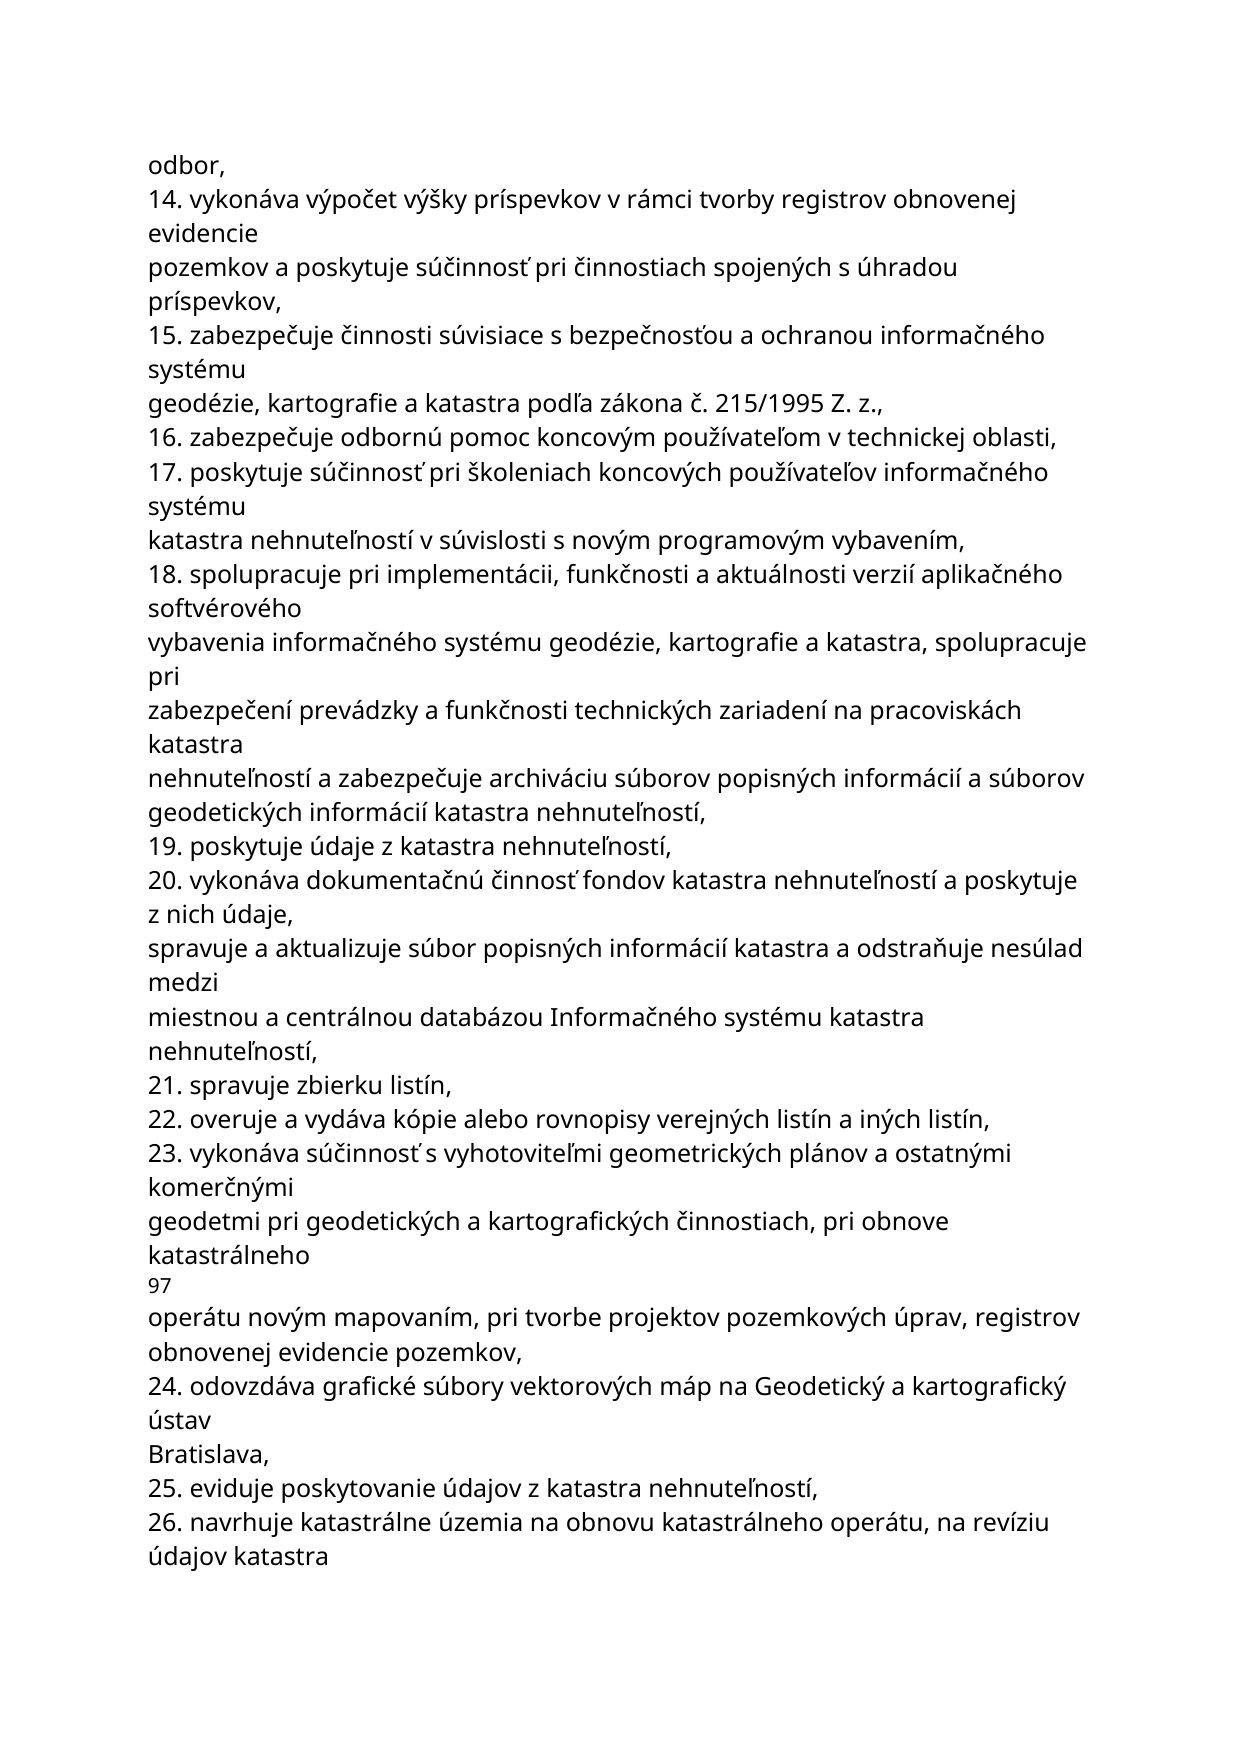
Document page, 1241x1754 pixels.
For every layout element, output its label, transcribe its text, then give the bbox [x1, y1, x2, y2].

text pozemkov a poskytuje súčinnosť pri činnostiach spojených s úhradou príspevkov, [148, 250, 1093, 318]
text spravuje a aktualizuje súbor popisných informácií katastra a odstraňuje nesúlad medzi [148, 931, 1093, 999]
text vybavenia informačného systému geodézie, kartografie a katastra, spolupracuje pri [148, 624, 1093, 693]
text geodézie, kartografie a katastra podľa zákona č. 215/1995 Z. z., [148, 386, 1093, 420]
text geodetmi pri geodetických a kartografických činnostiach, pri obnove katastrálneho [148, 1203, 1093, 1272]
text 16. zabezpečuje odbornú pomoc koncovým používateľom v technickej oblasti, [148, 420, 1093, 454]
text 23. vykonáva súčinnosť s vyhotoviteľmi geometrických plánov a ostatnými komerčnými [148, 1135, 1093, 1203]
text odbor, [148, 148, 1093, 182]
text 24. odovzdáva grafické súbory vektorových máp na Geodetický a kartografický ústav [148, 1368, 1093, 1436]
text operátu novým mapovaním, pri tvorbe projektov pozemkových úprav, registrov [148, 1300, 1093, 1334]
text 14. vykonáva výpočet výšky príspevkov v rámci tvorby registrov obnovenej evidencie [148, 182, 1093, 250]
text katastra nehnuteľností v súvislosti s novým programovým vybavením, [148, 522, 1093, 556]
text 15. zabezpečuje činnosti súvisiace s bezpečnosťou a ochranou informačného systému [148, 318, 1093, 386]
text 26. navrhuje katastrálne územia na obnovu katastrálneho operátu, na revíziu údajov katastra [148, 1504, 1093, 1573]
text nehnuteľností a zabezpečuje archiváciu súborov popisných informácií a súborov [148, 761, 1093, 795]
text 22. overuje a vydáva kópie alebo rovnopisy verejných listín a iných listín, [148, 1101, 1093, 1135]
text obnovenej evidencie pozemkov, [148, 1334, 1093, 1368]
text miestnou a centrálnou databázou Informačného systému katastra nehnuteľností, [148, 999, 1093, 1067]
text 20. vykonáva dokumentačnú činnosť fondov katastra nehnuteľností a poskytuje z nich údaje, [148, 863, 1093, 931]
text 17. poskytuje súčinnosť pri školeniach koncových používateľov informačného systému [148, 454, 1093, 522]
text 97 [148, 1272, 1093, 1300]
text 19. poskytuje údaje z katastra nehnuteľností, [148, 829, 1093, 863]
text Bratislava, [148, 1436, 1093, 1470]
text zabezpečení prevádzky a funkčnosti technických zariadení na pracoviskách katastra [148, 693, 1093, 761]
text 18. spolupracuje pri implementácii, funkčnosti a aktuálnosti verzií aplikačného softvérového [148, 556, 1093, 624]
text geodetických informácií katastra nehnuteľností, [148, 795, 1093, 829]
text 25. eviduje poskytovanie údajov z katastra nehnuteľností, [148, 1470, 1093, 1504]
text 21. spravuje zbierku listín, [148, 1067, 1093, 1101]
